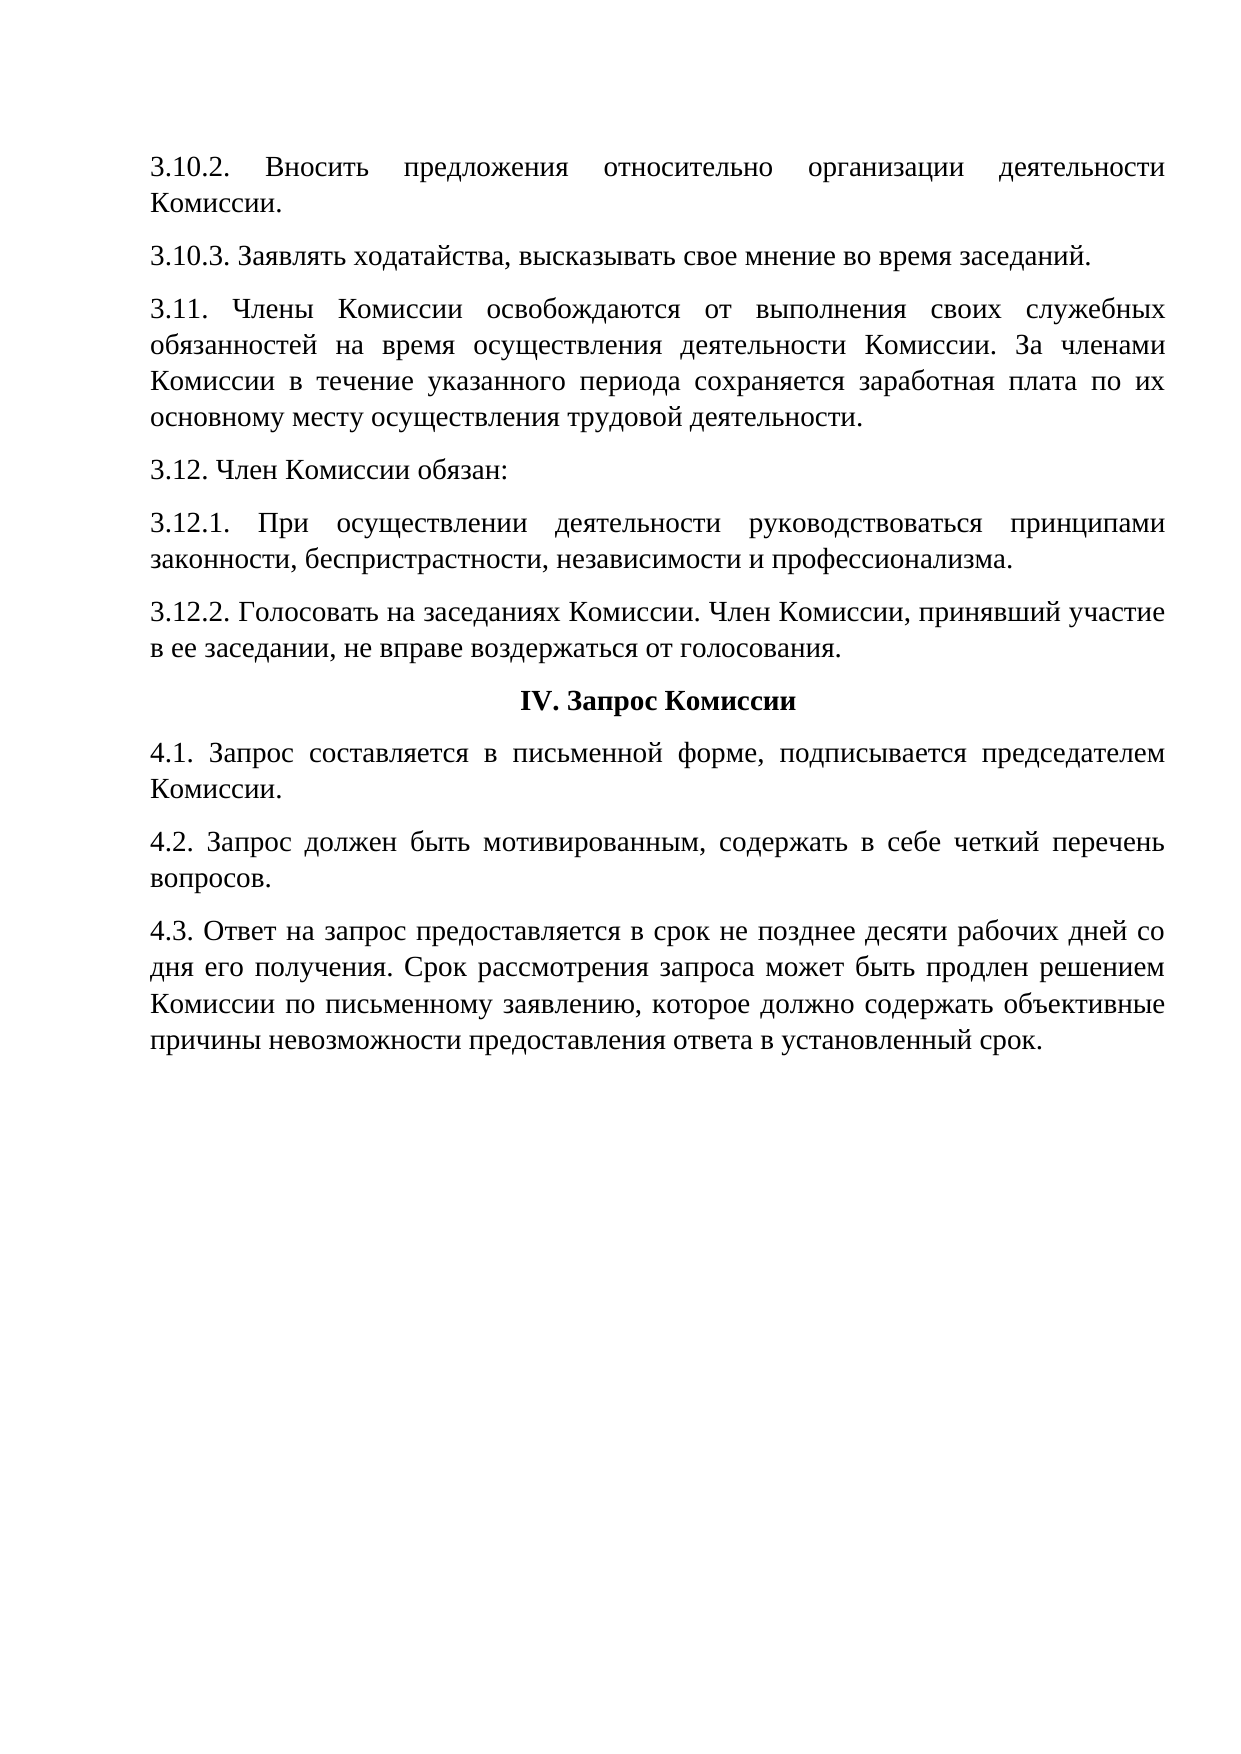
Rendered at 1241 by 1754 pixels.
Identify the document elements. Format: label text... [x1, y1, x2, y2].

text 3.12. Член Комиссии обязан: [150, 452, 1166, 486]
text 4.3. Ответ на запрос предоставляется в срок не позднее десяти рабочих дней со дня его получения. Срок рассмотрения запроса может быть продлен решением Комиссии по письменному заявлению, которое должно содержать объективные причины невозможности предоставления ответа в установленный срок. [150, 913, 1166, 1055]
text IV. Запрос Комиссии [150, 683, 1166, 716]
text 4.2. Запрос должен быть мотивированным, содержать в себе четкий перечень вопросов. [150, 824, 1166, 894]
text 3.11. Члены Комиссии освобождаются от выполнения своих служебных обязанностей на время осуществления деятельности Комиссии. За членами Комиссии в течение указанного периода сохраняется заработная плата по их основному месту осуществления трудовой деятельности. [150, 291, 1166, 433]
text 4.1. Запрос составляется в письменной форме, подписывается председателем Комиссии. [150, 736, 1166, 805]
text 3.10.2. Вносить предложения относительно организации деятельности Комиссии. [150, 149, 1166, 219]
text 3.10.3. Заявлять ходатайства, высказывать свое мнение во время заседаний. [150, 238, 1166, 271]
text 3.12.1. При осуществлении деятельности руководствоваться принципами законности, беспристрастности, независимости и профессионализма. [150, 505, 1166, 574]
text 3.12.2. Голосовать на заседаниях Комиссии. Член Комиссии, принявший участие в ее заседании, не вправе воздержаться от голосования. [150, 594, 1166, 663]
